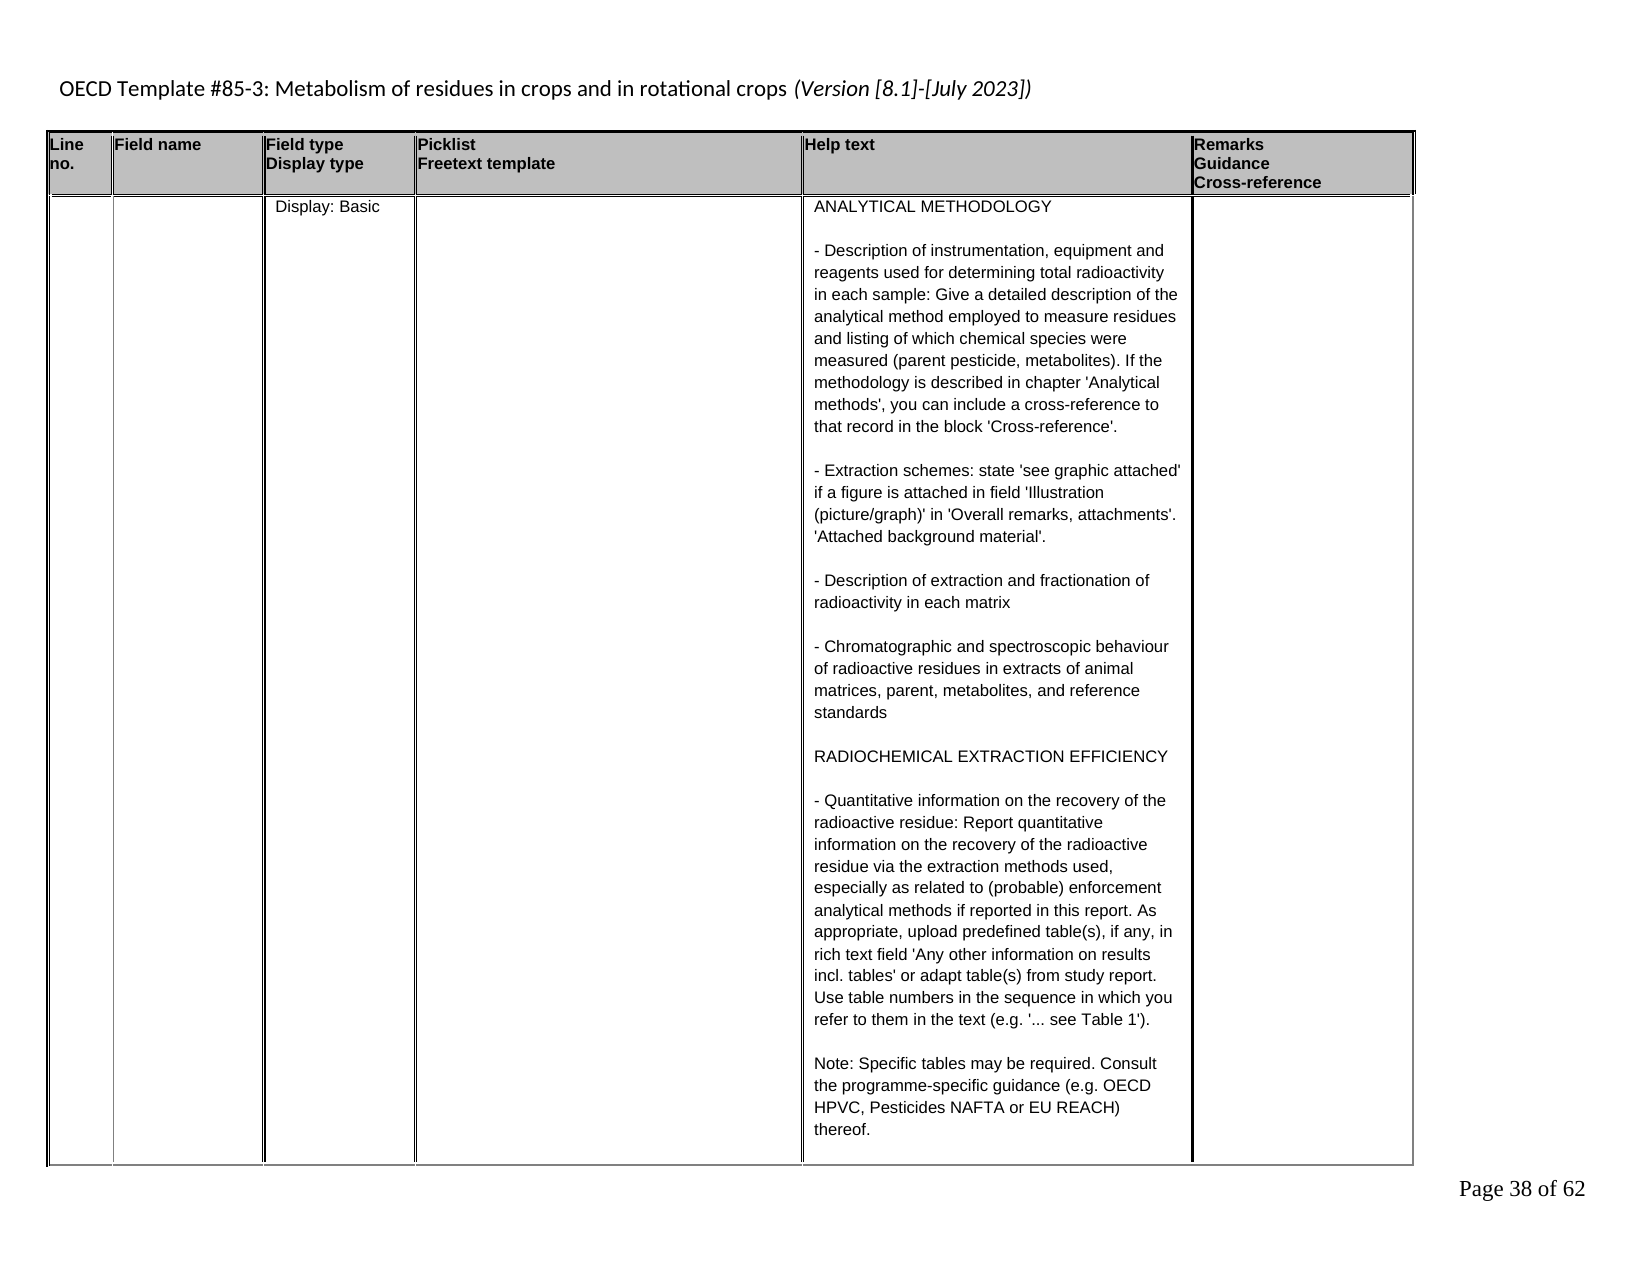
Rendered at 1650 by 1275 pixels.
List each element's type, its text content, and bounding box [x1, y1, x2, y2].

table_header Field type Display type [264, 133, 416, 194]
table_header Picklist Freetext template [416, 133, 803, 194]
table_cell Text (rich-text area) Display: Basic [264, 197, 416, 1164]
table_cell Details on extraction and analysis [113, 194, 264, 1164]
table_cell [416, 197, 803, 1164]
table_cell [803, 197, 1192, 1164]
table_header Line no. [50, 133, 112, 194]
table_cell [1192, 194, 1414, 1164]
table_header Help text [803, 133, 1192, 194]
table_cell [48, 194, 112, 1164]
table_header Field name [113, 132, 264, 194]
table_header Remarks Guidance Cross-reference [1192, 133, 1412, 194]
